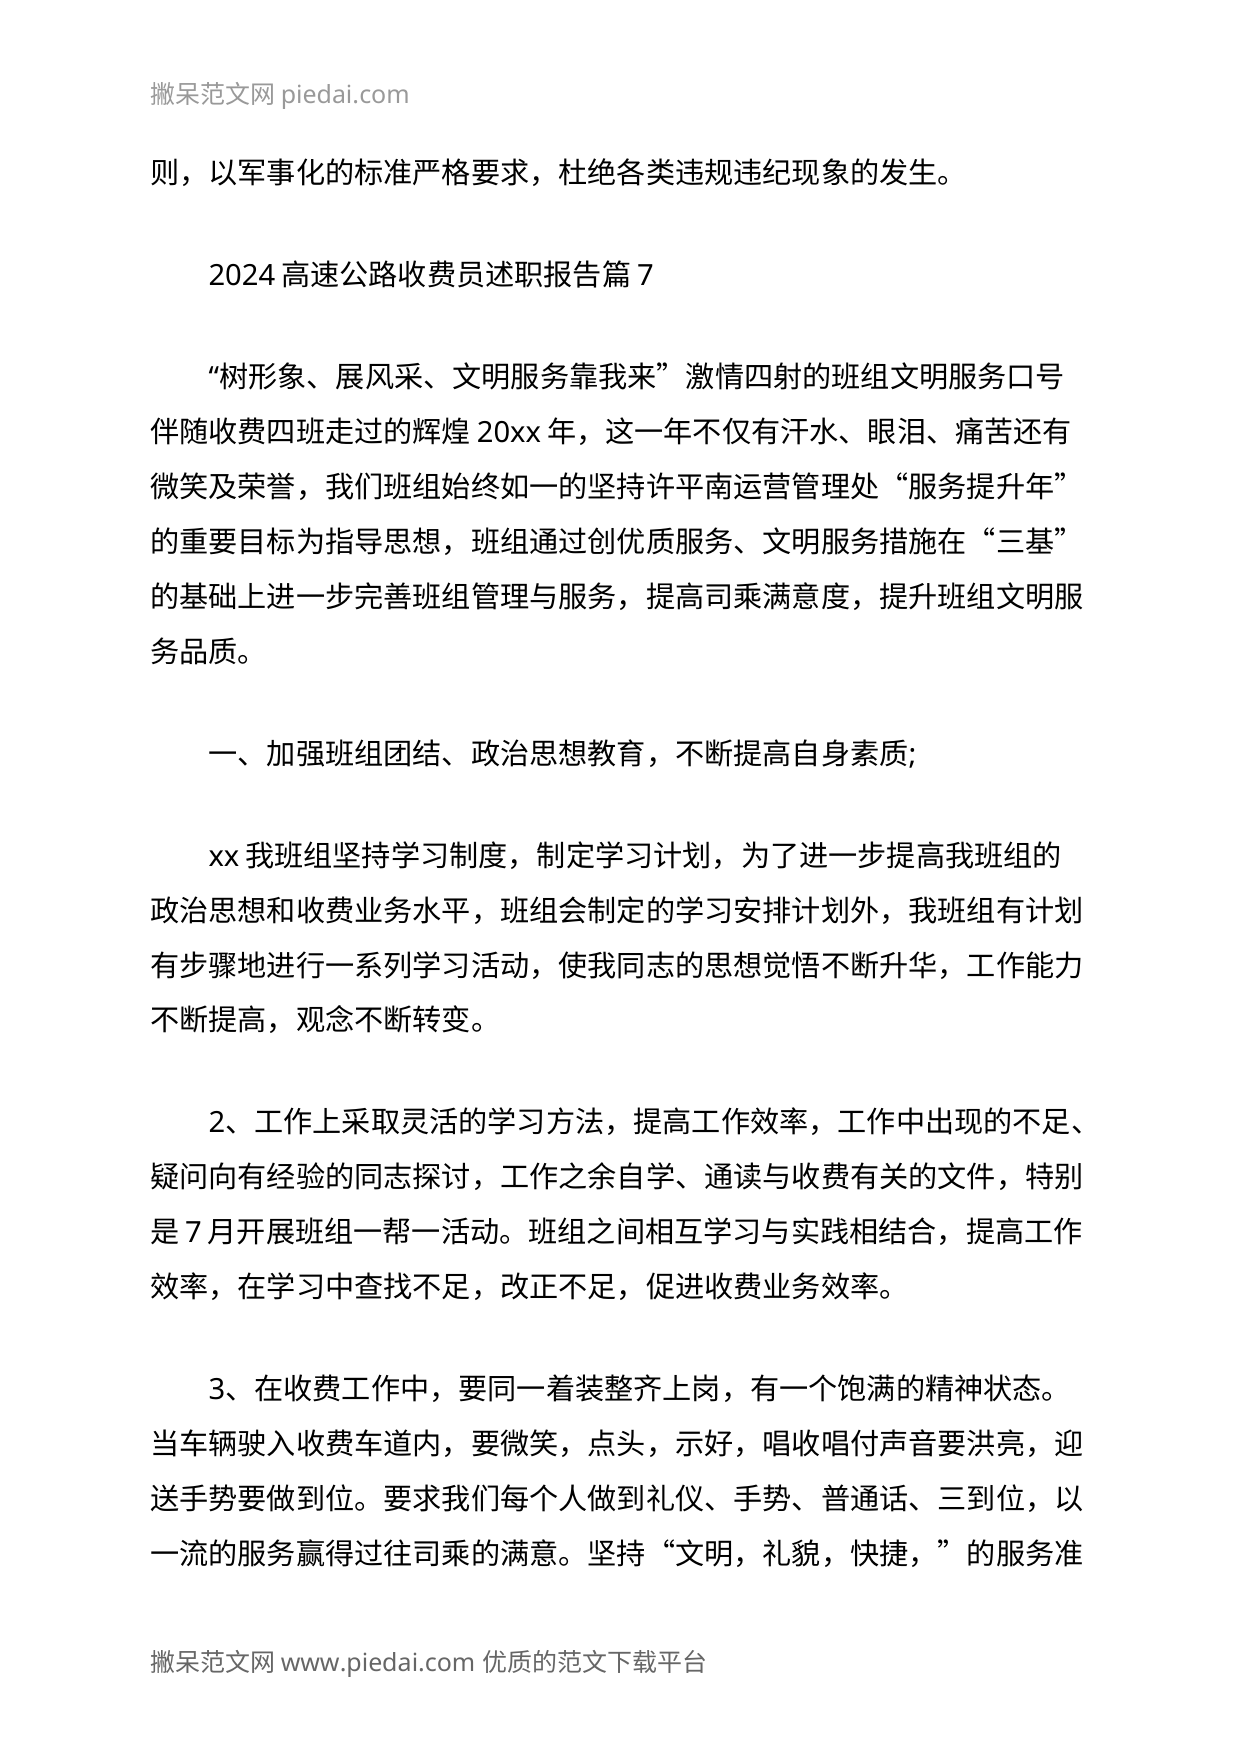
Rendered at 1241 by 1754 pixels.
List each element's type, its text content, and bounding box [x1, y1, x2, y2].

text 2、工作上采取灵活的学习方法，提高工作效率，工作中出现的不足、疑问向有经验的同志探讨，工作之余自学、通读与收费有关的文件，特别是7月开展班组一帮一活动。班组之间相互学习与实践相结合，提高工作效率，在学习中查找不足，改正不足，促进收费业务效率。 [150, 1099, 1090, 1306]
text “树形象、展风采、文明服务靠我来”激情四射的班组文明服务口号伴随收费四班走过的辉煌20xx年，这一年不仅有汗水、眼泪、痛苦还有微笑及荣誉，我们班组始终如一的坚持许平南运营管理处“服务提升年”的重要目标为指导思想，班组通过创优质服务、文明服务措施在“三基”的基础上进一步完善班组管理与服务，提高司乘满意度，提升班组文明服务品质。 [150, 354, 1090, 671]
text 2024高速公路收费员述职报告篇7 [150, 252, 1090, 294]
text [150, 1365, 1090, 1572]
text xx我班组坚持学习制度，制定学习计划，为了进一步提高我班组的政治思想和收费业务水平，班组会制定的学习安排计划外，我班组有计划有步骤地进行一系列学习活动，使我同志的思想觉悟不断升华，工作能力不断提高，观念不断转变。 [150, 832, 1090, 1039]
text 一、加强班组团结、政治思想教育，不断提高自身素质; [150, 730, 1090, 773]
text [150, 150, 1090, 192]
